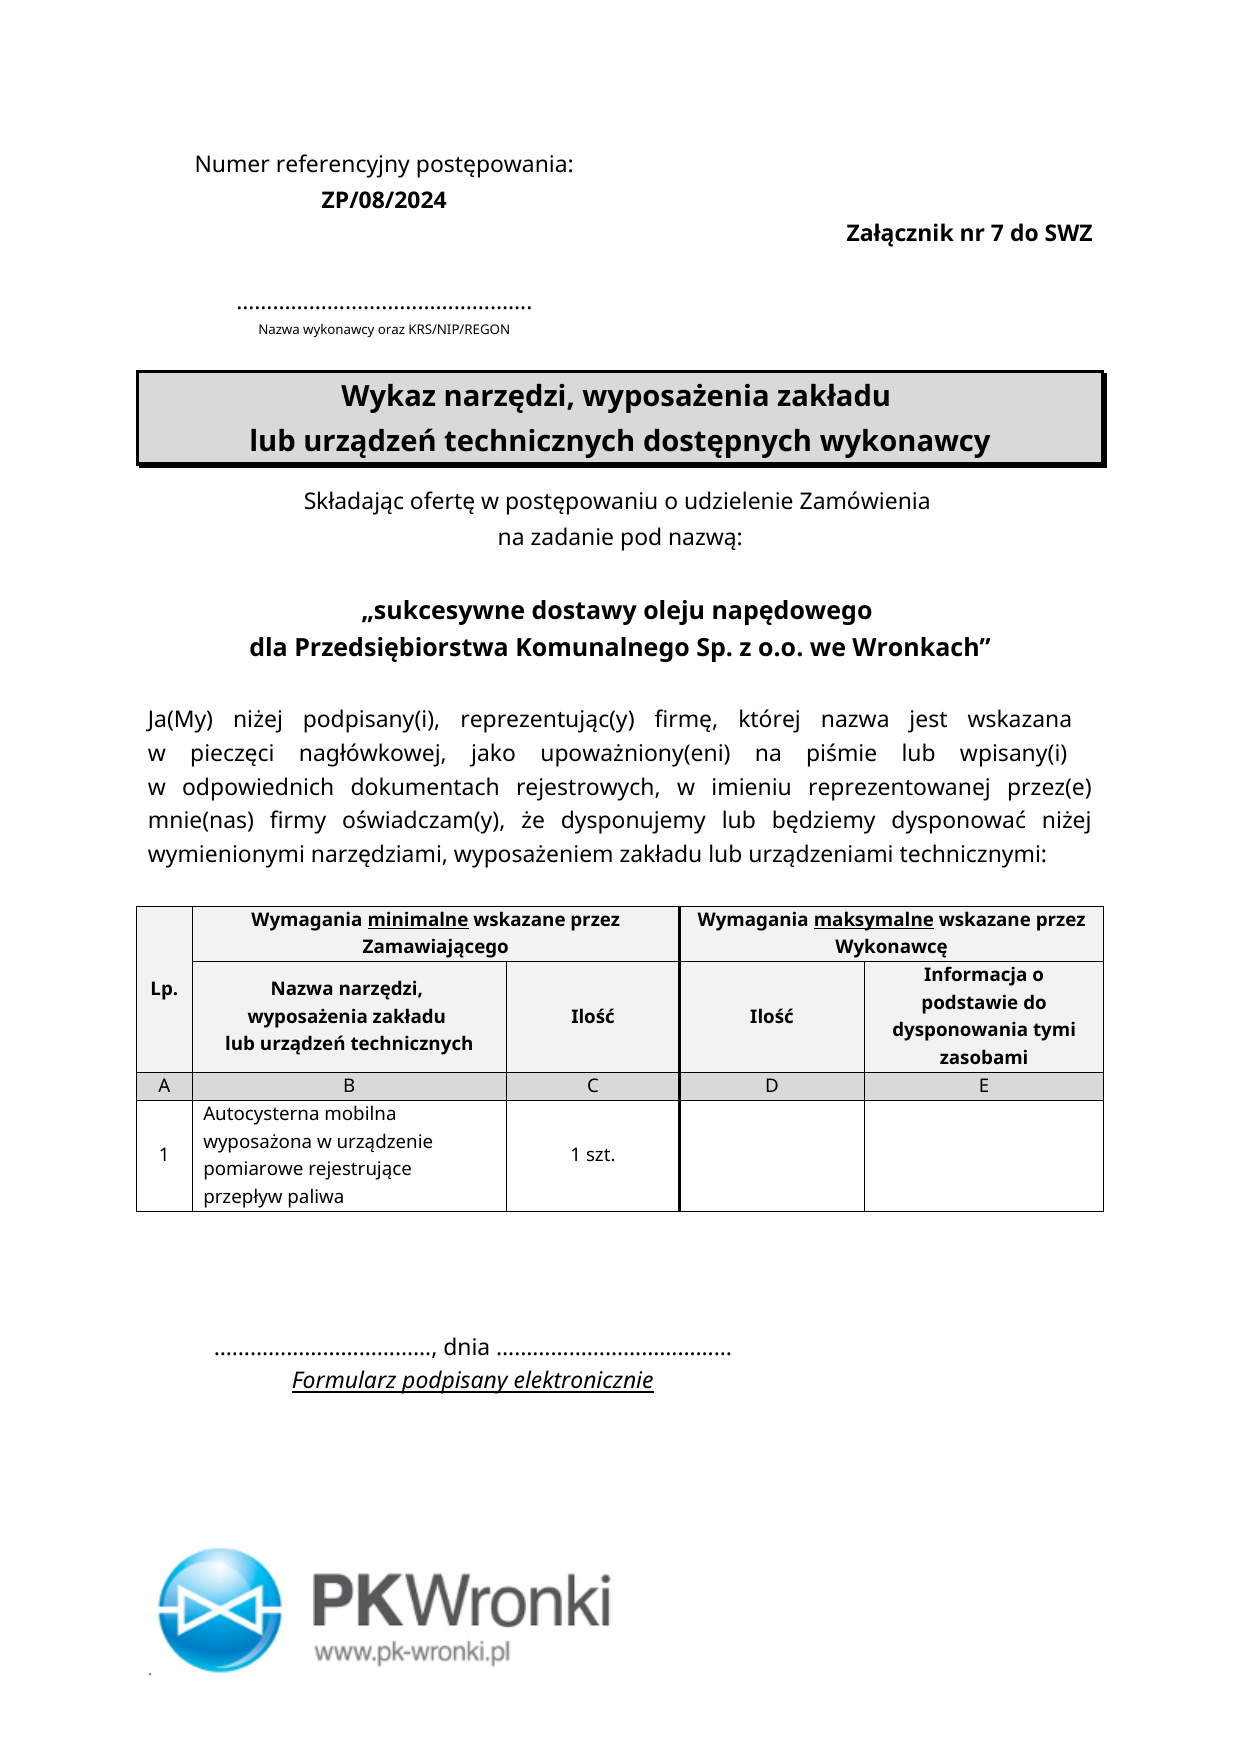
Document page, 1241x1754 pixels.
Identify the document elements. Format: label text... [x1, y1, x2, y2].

table_cell Ilość [681, 962, 864, 1072]
text Numer referencyjny postępowania: [148, 148, 620, 179]
table_header Wymagania maksymalne wskazane przez Wykonawcę [681, 907, 1103, 961]
table_cell Autocysterna mobilna wyposażona w urządzenie pomiarowe rejestrujące przepływ paliwa [193, 1101, 506, 1211]
text Składając ofertę w postępowaniu o udzielenie Zamówienia na zadanie pod nazwą: [148, 485, 1093, 552]
table_cell 1 szt. [507, 1101, 678, 1211]
table_cell B [193, 1073, 506, 1100]
text Nazwa wykonawcy oraz KRS/NIP/REGON [148, 321, 620, 352]
text Załącznik nr 7 do SWZ [148, 217, 1093, 248]
table_cell [681, 1101, 864, 1211]
text ………………………………, dnia ………………………………… [148, 1331, 798, 1362]
table_cell C [507, 1073, 678, 1100]
table_cell 1 [137, 1101, 192, 1211]
text „sukcesywne dostawy oleju napędowego dla Przedsiębiorstwa Komunalnego Sp. z o.o. we Wronkach” [148, 593, 1093, 663]
table_cell D [681, 1073, 864, 1100]
table_header Lp. [137, 907, 192, 1072]
table_cell A [137, 1073, 192, 1100]
table_cell Ilość [507, 962, 678, 1072]
table_cell Nazwa narzędzi, wyposażenia zakładu lub urządzeń technicznych [193, 962, 506, 1072]
text ZP/08/2024 [148, 183, 620, 215]
table_cell E [865, 1073, 1103, 1100]
subtitle Wykaz narzędzi, wyposażenia zakładu lub urządzeń technicznych dostępnych wykonawcy [139, 373, 1101, 462]
text Formularz podpisany elektronicznie [148, 1364, 798, 1396]
table_cell Informacja o podstawie do dysponowania tymi zasobami [865, 962, 1103, 1072]
picture [157, 1547, 620, 1676]
table_header Wymagania minimalne wskazane przez Zamawiającego [193, 907, 678, 961]
table_cell [865, 1101, 1103, 1211]
text Ja(My) niżej podpisany(i), reprezentując(y) firmę, której nazwa jest wskazana w pieczęci nagłówkowej, jako upoważniony(eni) na piśmie lub wpisany(i) w odpowiednich dokumentach rejestrowych, w imieniu reprezentowanej przez(e) mnie(nas) firmy oświadczam(y), że dysponujemy lub będziemy dysponować niżej wymienionymi narzędziami, wyposażeniem zakładu lub urządzeniami technicznymi: [148, 703, 1093, 869]
text …………………………………………. [148, 285, 620, 316]
